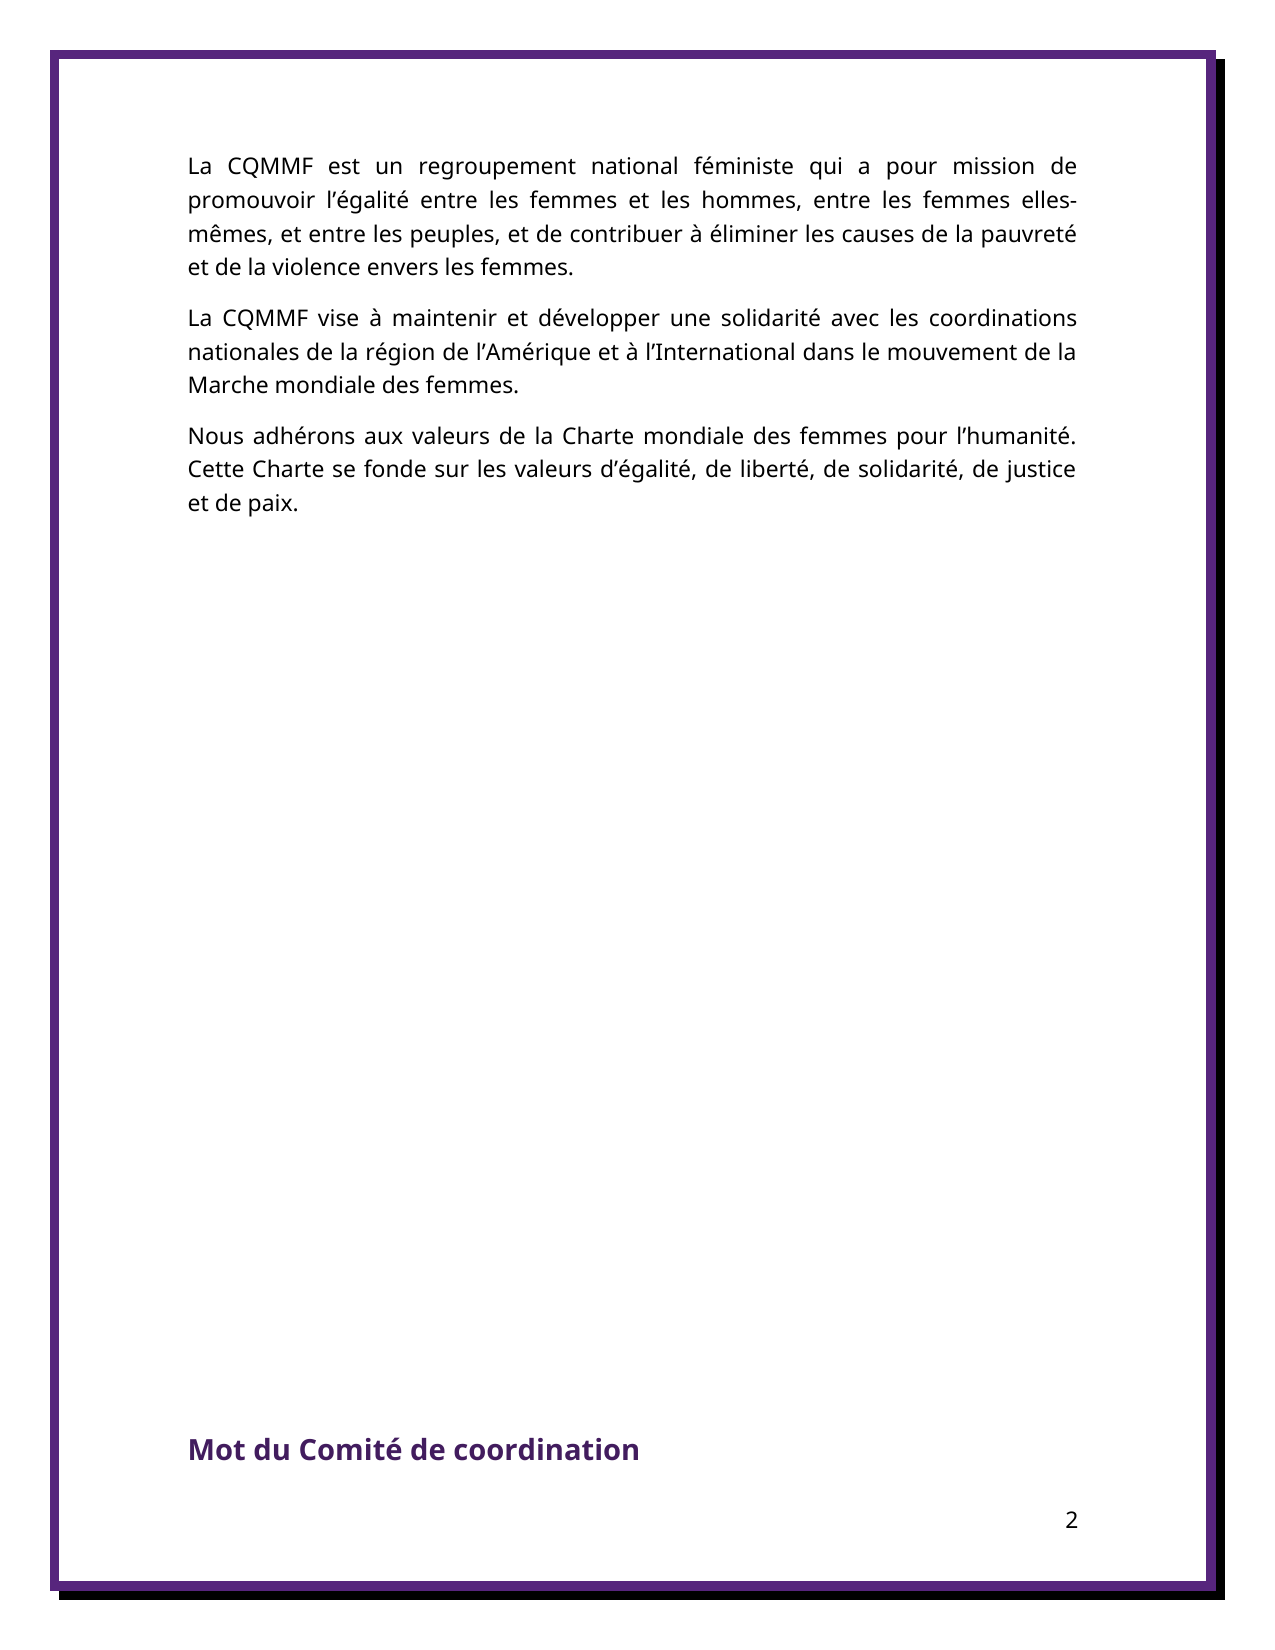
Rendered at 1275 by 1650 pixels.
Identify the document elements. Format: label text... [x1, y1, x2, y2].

text La CQMMF vise à maintenir et développer une solidarité avec les coordinations nationales de la région de l’Amérique et à l’International dans le mouvement de la Marche mondiale des femmes. [187, 302, 1078, 400]
text Nous adhérons aux valeurs de la Charte mondiale des femmes pour l’humanité. Cette Charte se fonde sur les valeurs d’égalité, de liberté, de solidarité, de justice et de paix. [187, 419, 1078, 518]
text La CQMMF est un regroupement national féministe qui a pour mission de promouvoir l’égalité entre les femmes et les hommes, entre les femmes elles-mêmes, et entre les peuples, et de contribuer à éliminer les causes de la pauvreté et de la violence envers les femmes. [187, 150, 1078, 282]
text Mot du Comité de coordination [187, 1430, 1078, 1469]
